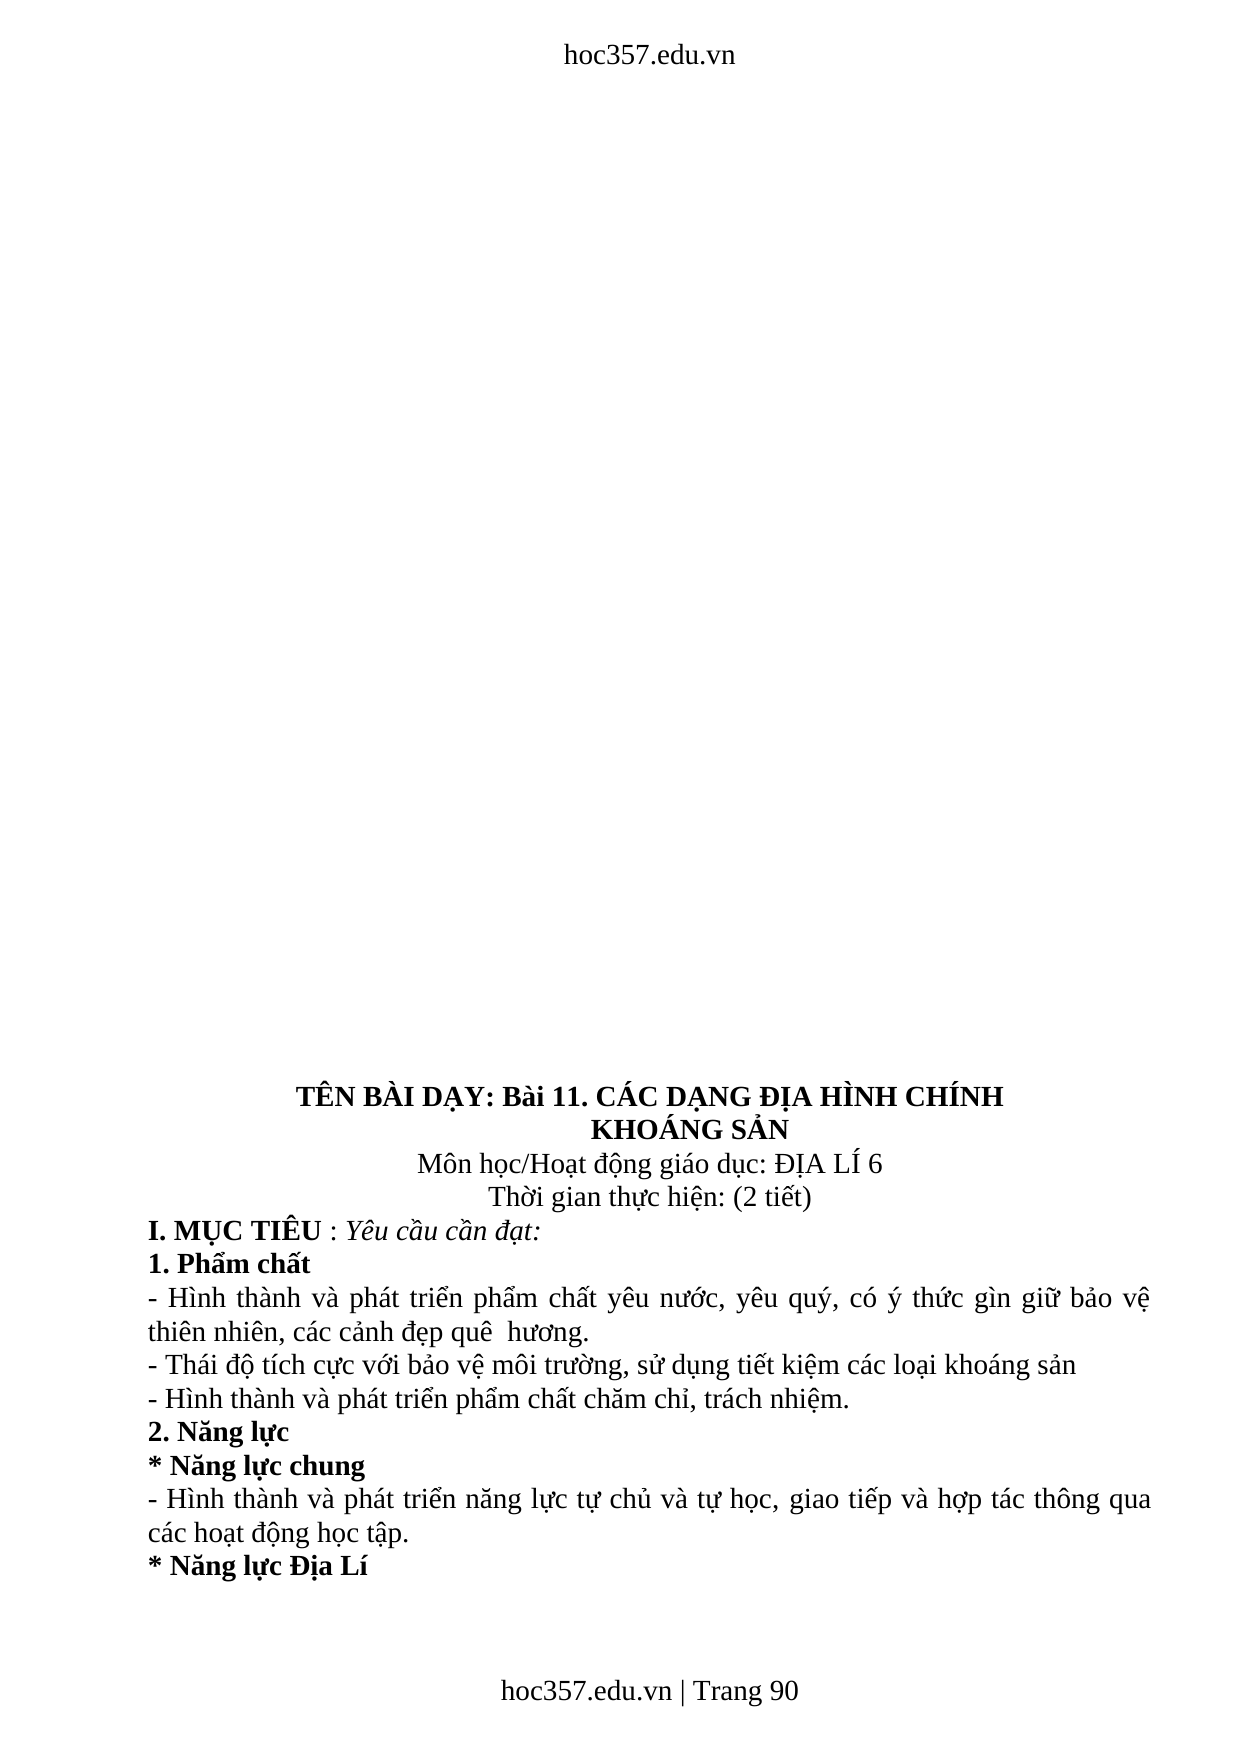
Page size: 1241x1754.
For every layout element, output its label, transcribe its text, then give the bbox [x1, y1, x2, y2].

text KHOÁNG SẢN [148, 1112, 1152, 1146]
text TÊN BÀI DẠY: Bài 11. CÁC DẠNG ĐỊA HÌNH CHÍNH [148, 1079, 1152, 1112]
text I. MỤC TIÊU : Yêu cầu cần đạt: [148, 1213, 1152, 1247]
text Môn học/Hoạt động giáo dục: ĐỊA LÍ 6 [148, 1146, 1152, 1179]
text - Thái độ tích cực với bảo vệ môi trường, sử dụng tiết kiệm các loại khoáng sản [148, 1347, 1152, 1381]
text - Hình thành và phát triển phẩm chất chăm chỉ, trách nhiệm. [148, 1381, 1152, 1414]
text - Hình thành và phát triển phẩm chất yêu nước, yêu quý, có ý thức gìn giữ bảo vệ thiên nhiên, các cảnh đẹp quê hương. [148, 1280, 1152, 1347]
text Thời gian thực hiện: (2 tiết) [148, 1179, 1152, 1213]
text * Năng lực Địa Lí [148, 1548, 1152, 1582]
text - Hình thành và phát triển năng lực tự chủ và tự học, giao tiếp và hợp tác thông qua các hoạt động học tập. [148, 1481, 1152, 1548]
text * Năng lực chung [148, 1448, 1152, 1481]
text 1. Phẩm chất [148, 1247, 1152, 1280]
text 2. Năng lực [148, 1414, 1152, 1448]
